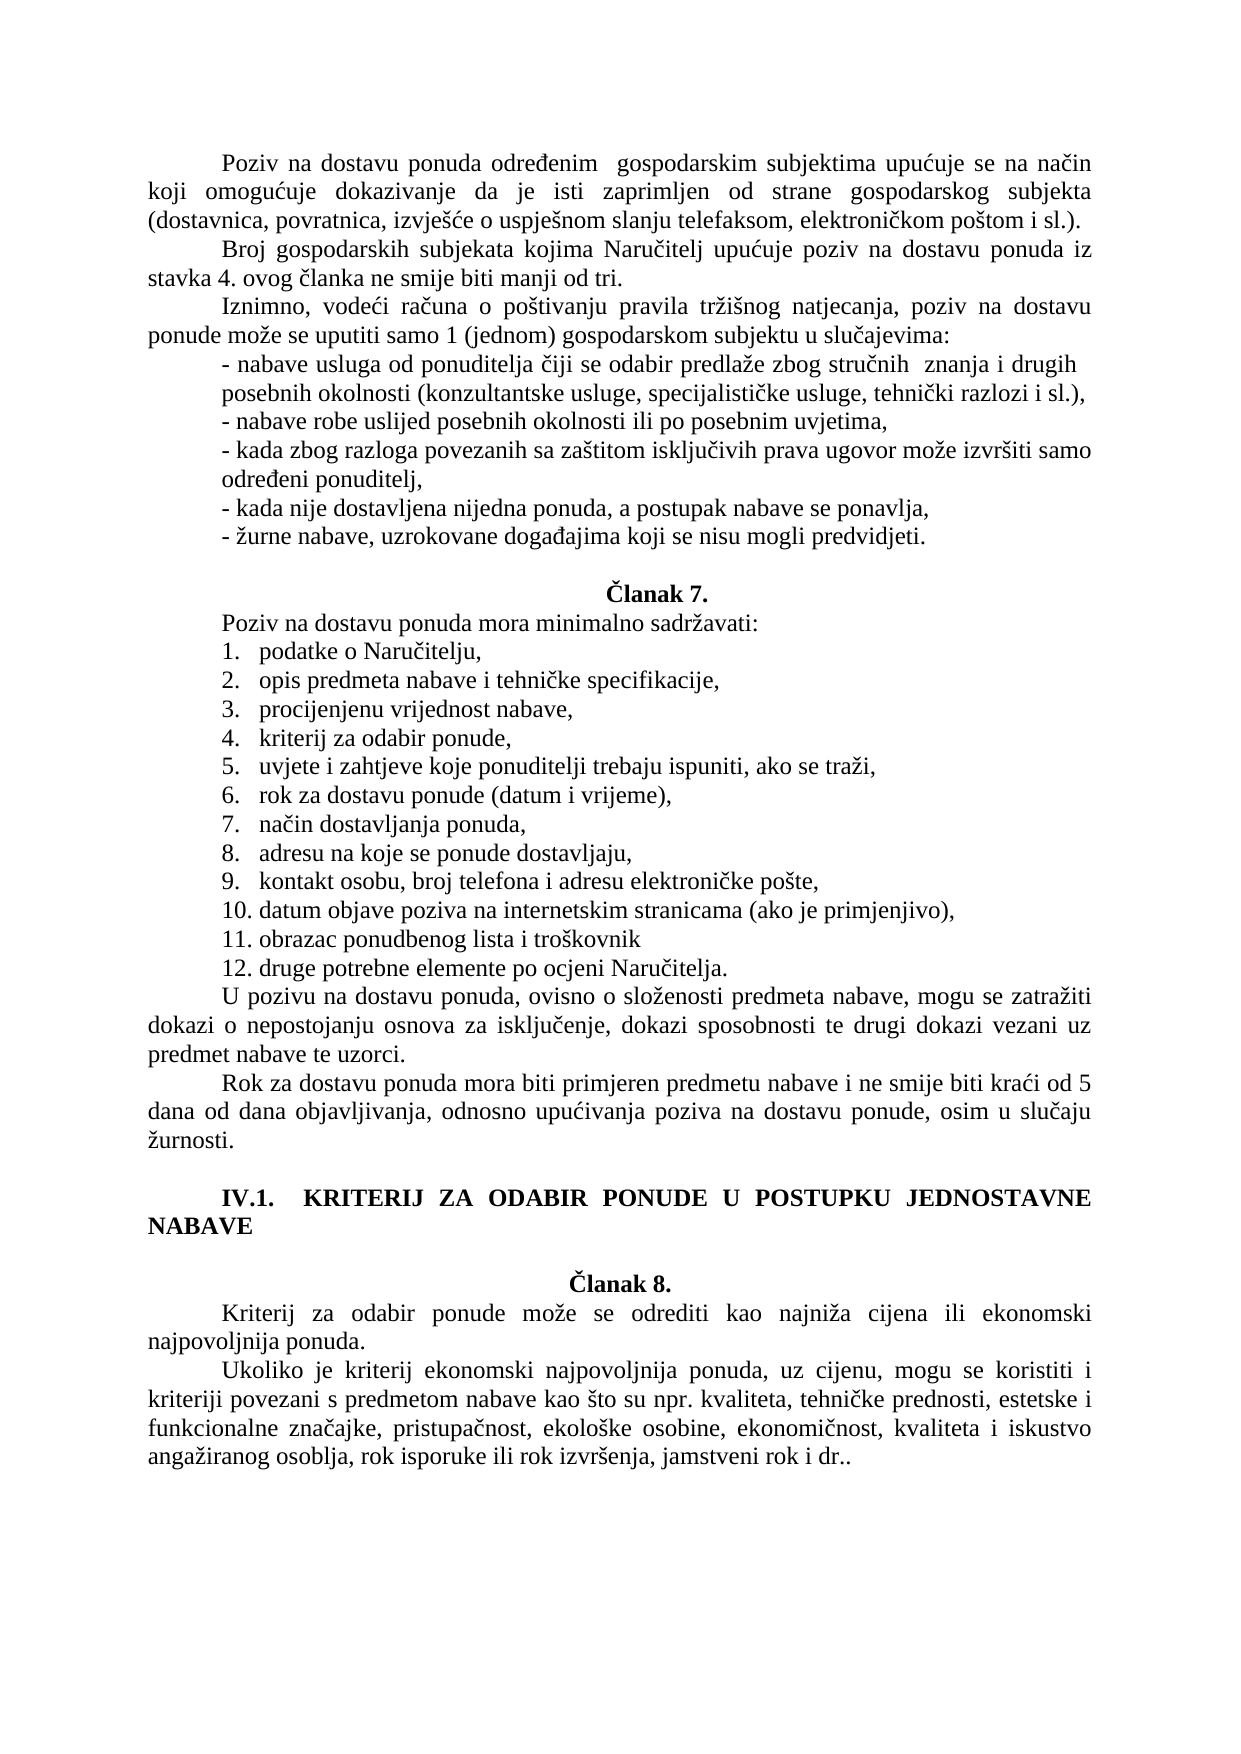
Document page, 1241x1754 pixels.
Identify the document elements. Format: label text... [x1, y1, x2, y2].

text Poziv na dostavu ponuda određenim gospodarskim subjektima upućuje se na način koji omogućuje dokazivanje da je isti zaprimljen od strane gospodarskog subjekta (dostavnica, povratnica, izvješće o uspješnom slanju telefaksom, elektroničkom poštom i sl.). [148, 148, 1093, 234]
text Ukoliko je kriterij ekonomski najpovoljnija ponuda, uz cijenu, mogu se koristiti i kriteriji povezani s predmetom nabave kao što su npr. kvaliteta, tehničke prednosti, estetske i funkcionalne značajke, pristupačnost, ekološke osobine, ekonomičnost, kvaliteta i iskustvo angažiranog osoblja, rok isporuke ili rok izvršenja, jamstveni rok i dr.. [148, 1355, 1093, 1470]
text - žurne nabave, uzrokovane događajima koji se nisu mogli predvidjeti. [148, 521, 1093, 550]
text Iznimno, vodeći računa o poštivanju pravila tržišnog natjecanja, poziv na dostavu ponude može se uputiti samo 1 (jednom) gospodarskom subjektu u slučajevima: [148, 291, 1093, 349]
list način dostavljanja ponuda, [221, 809, 1093, 838]
text U pozivu na dostavu ponuda, ovisno o složenosti predmeta nabave, mogu se zatražiti dokazi o nepostojanju osnova za isključenje, dokazi sposobnosti te drugi dokazi vezani uz predmet nabave te uzorci. [148, 981, 1093, 1068]
text Članak 7. [148, 579, 1093, 608]
text Rok za dostavu ponuda mora biti primjeren predmetu nabave i ne smije biti kraći od 5 dana od dana objavljivanja, odnosno upućivanja poziva na dostavu ponude, osim u slučaju žurnosti. [148, 1068, 1093, 1154]
list procijenjenu vrijednost nabave, [221, 694, 1093, 723]
list kriterij za odabir ponude, [221, 723, 1093, 751]
text - kada nije dostavljena nijedna ponuda, a postupak nabave se ponavlja, [148, 493, 1093, 521]
list rok za dostavu ponude (datum i vrijeme), [221, 780, 1093, 809]
list podatke o Naručitelju, [221, 636, 1093, 665]
list opis predmeta nabave i tehničke specifikacije, [221, 665, 1093, 694]
list druge potrebne elemente po ocjeni Naručitelja. [221, 953, 1093, 981]
list datum objave poziva na internetskim stranicama (ako je primjenjivo), [221, 895, 1093, 924]
list uvjete i zahtjeve koje ponuditelji trebaju ispuniti, ako se traži, [221, 751, 1093, 780]
text - kada zbog razloga povezanih sa zaštitom isključivih prava ugovor može izvršiti samo određeni ponuditelj, [148, 435, 1093, 493]
text Kriterij za odabir ponude može se odrediti kao najniža cijena ili ekonomski najpovoljnija ponuda. [148, 1298, 1093, 1355]
text - nabave robe uslijed posebnih okolnosti ili po posebnim uvjetima, [148, 406, 1093, 435]
text Poziv na dostavu ponuda mora minimalno sadržavati: [148, 608, 1093, 636]
text - nabave usluga od ponuditelja čiji se odabir predlaže zbog stručnih znanja i drugih posebnih okolnosti (konzultantske usluge, specijalističke usluge, tehnički razlozi i sl.), [148, 349, 1093, 406]
text Broj gospodarskih subjekata kojima Naručitelj upućuje poziv na dostavu ponuda iz stavka 4. ovog članka ne smije biti manji od tri. [148, 234, 1093, 291]
list kontakt osobu, broj telefona i adresu elektroničke pošte, [221, 866, 1093, 895]
text Članak 8. [148, 1269, 1093, 1298]
text IV.1. KRITERIJ ZA ODABIR PONUDE U POSTUPKU JEDNOSTAVNE NABAVE [148, 1183, 1093, 1240]
list obrazac ponudbenog lista i troškovnik [221, 924, 1093, 953]
list adresu na koje se ponude dostavljaju, [221, 838, 1093, 866]
